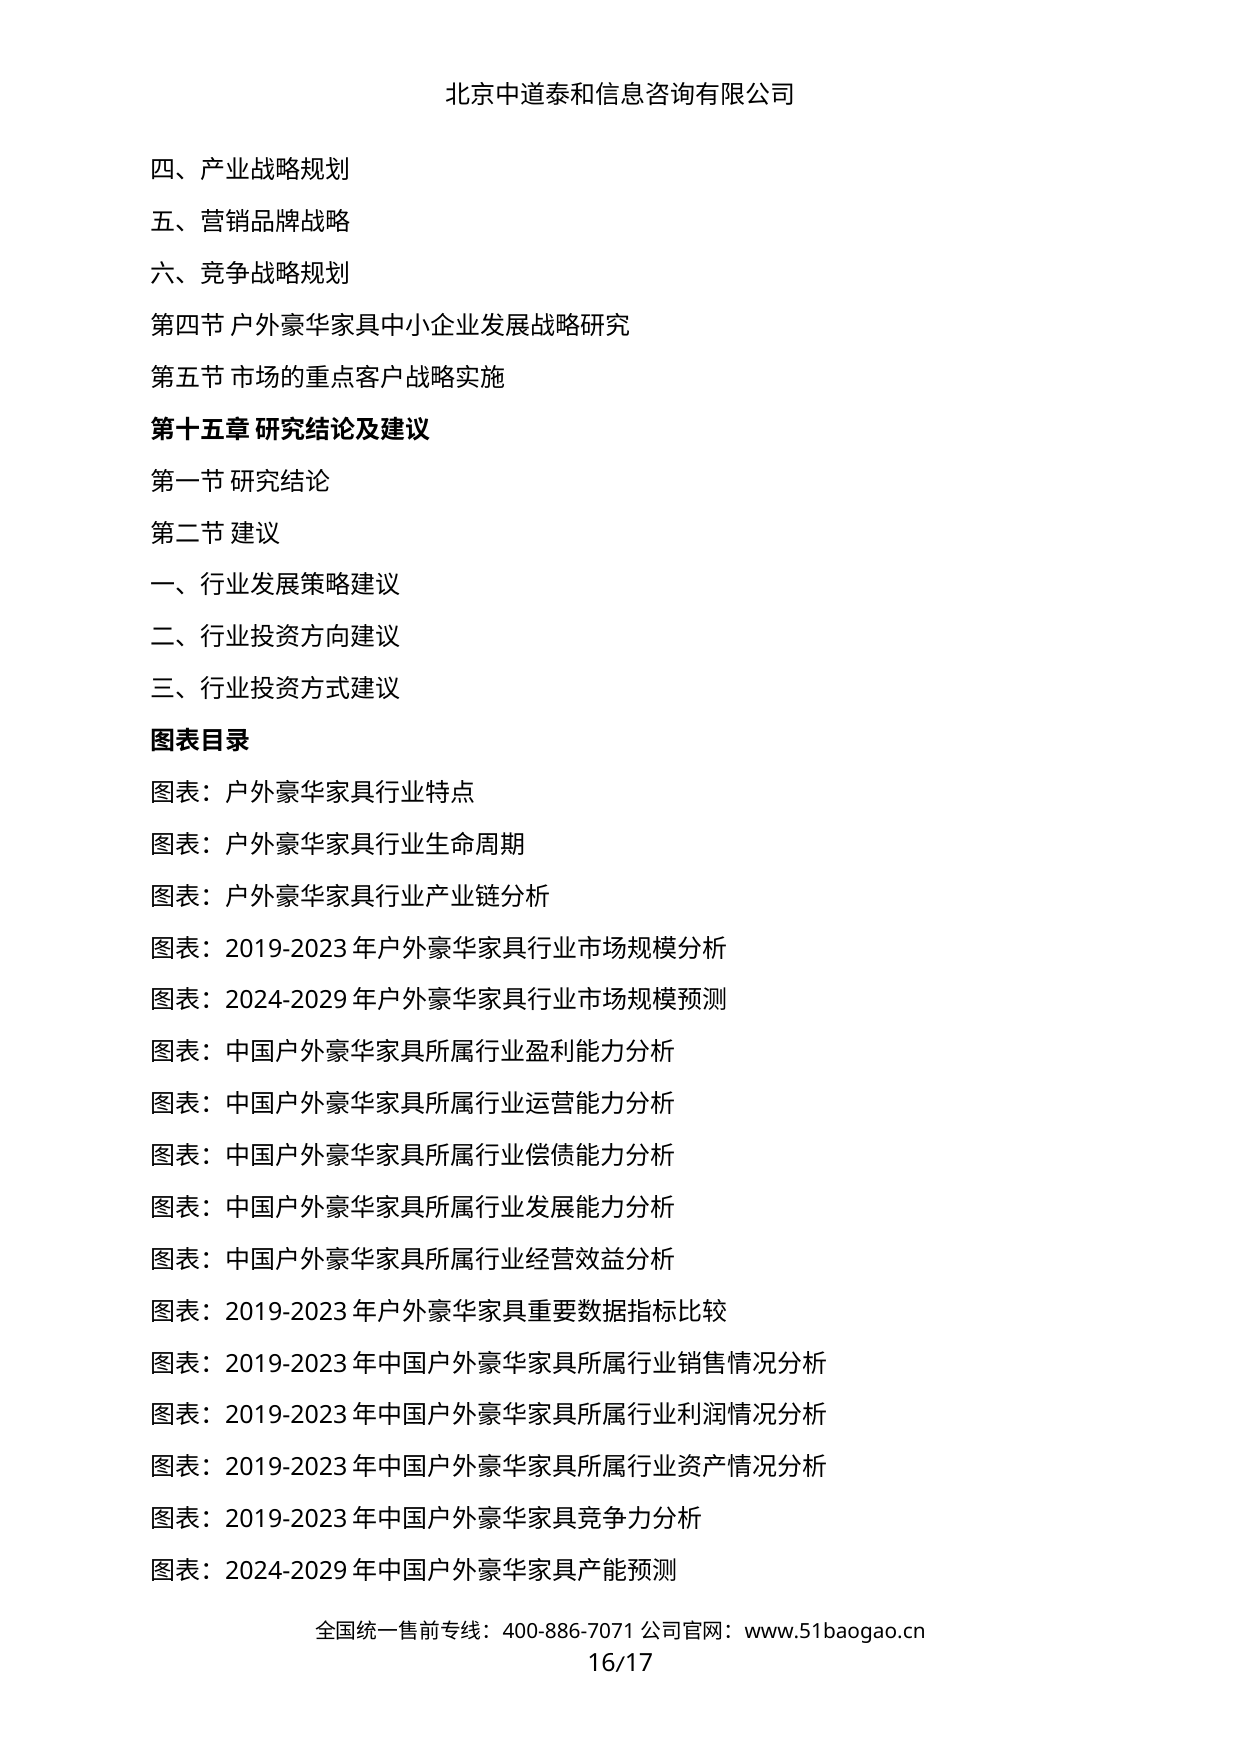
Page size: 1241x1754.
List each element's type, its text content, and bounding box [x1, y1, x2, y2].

text 五、营销品牌战略 [150, 202, 1090, 238]
text 第十五章 研究结论及建议 [150, 409, 1090, 446]
text 图表：户外豪华家具行业生命周期 [150, 824, 1090, 861]
text 图表：户外豪华家具行业特点 [150, 772, 1090, 809]
text 图表：中国户外豪华家具所属行业盈利能力分析 [150, 1032, 1090, 1068]
text 图表：中国户外豪华家具所属行业运营能力分析 [150, 1084, 1090, 1120]
text 图表：2019-2023年中国户外豪华家具所属行业资产情况分析 [150, 1447, 1090, 1483]
text 一、行业发展策略建议 [150, 565, 1090, 601]
text 第二节 建议 [150, 513, 1090, 549]
text 图表：2019-2023年户外豪华家具行业市场规模分析 [150, 928, 1090, 964]
text 四、产业战略规划 [150, 150, 1090, 186]
text 图表：中国户外豪华家具所属行业经营效益分析 [150, 1239, 1090, 1276]
text 六、竞争战略规划 [150, 254, 1090, 290]
text 图表：2019-2023年中国户外豪华家具所属行业利润情况分析 [150, 1395, 1090, 1431]
text 图表：中国户外豪华家具所属行业发展能力分析 [150, 1187, 1090, 1224]
text 第四节 户外豪华家具中小企业发展战略研究 [150, 306, 1090, 342]
text 三、行业投资方式建议 [150, 669, 1090, 705]
text 图表：中国户外豪华家具所属行业偿债能力分析 [150, 1136, 1090, 1172]
text 图表目录 [150, 721, 1090, 757]
text 图表：2024-2029年中国户外豪华家具产能预测 [150, 1551, 1090, 1587]
text 图表：2024-2029年户外豪华家具行业市场规模预测 [150, 980, 1090, 1016]
text 图表：户外豪华家具行业产业链分析 [150, 876, 1090, 912]
text 二、行业投资方向建议 [150, 617, 1090, 653]
text 第一节 研究结论 [150, 461, 1090, 497]
text 图表：2019-2023年中国户外豪华家具竞争力分析 [150, 1499, 1090, 1535]
text 图表：2019-2023年户外豪华家具重要数据指标比较 [150, 1291, 1090, 1327]
text 图表：2019-2023年中国户外豪华家具所属行业销售情况分析 [150, 1343, 1090, 1379]
text 第五节 市场的重点客户战略实施 [150, 357, 1090, 394]
